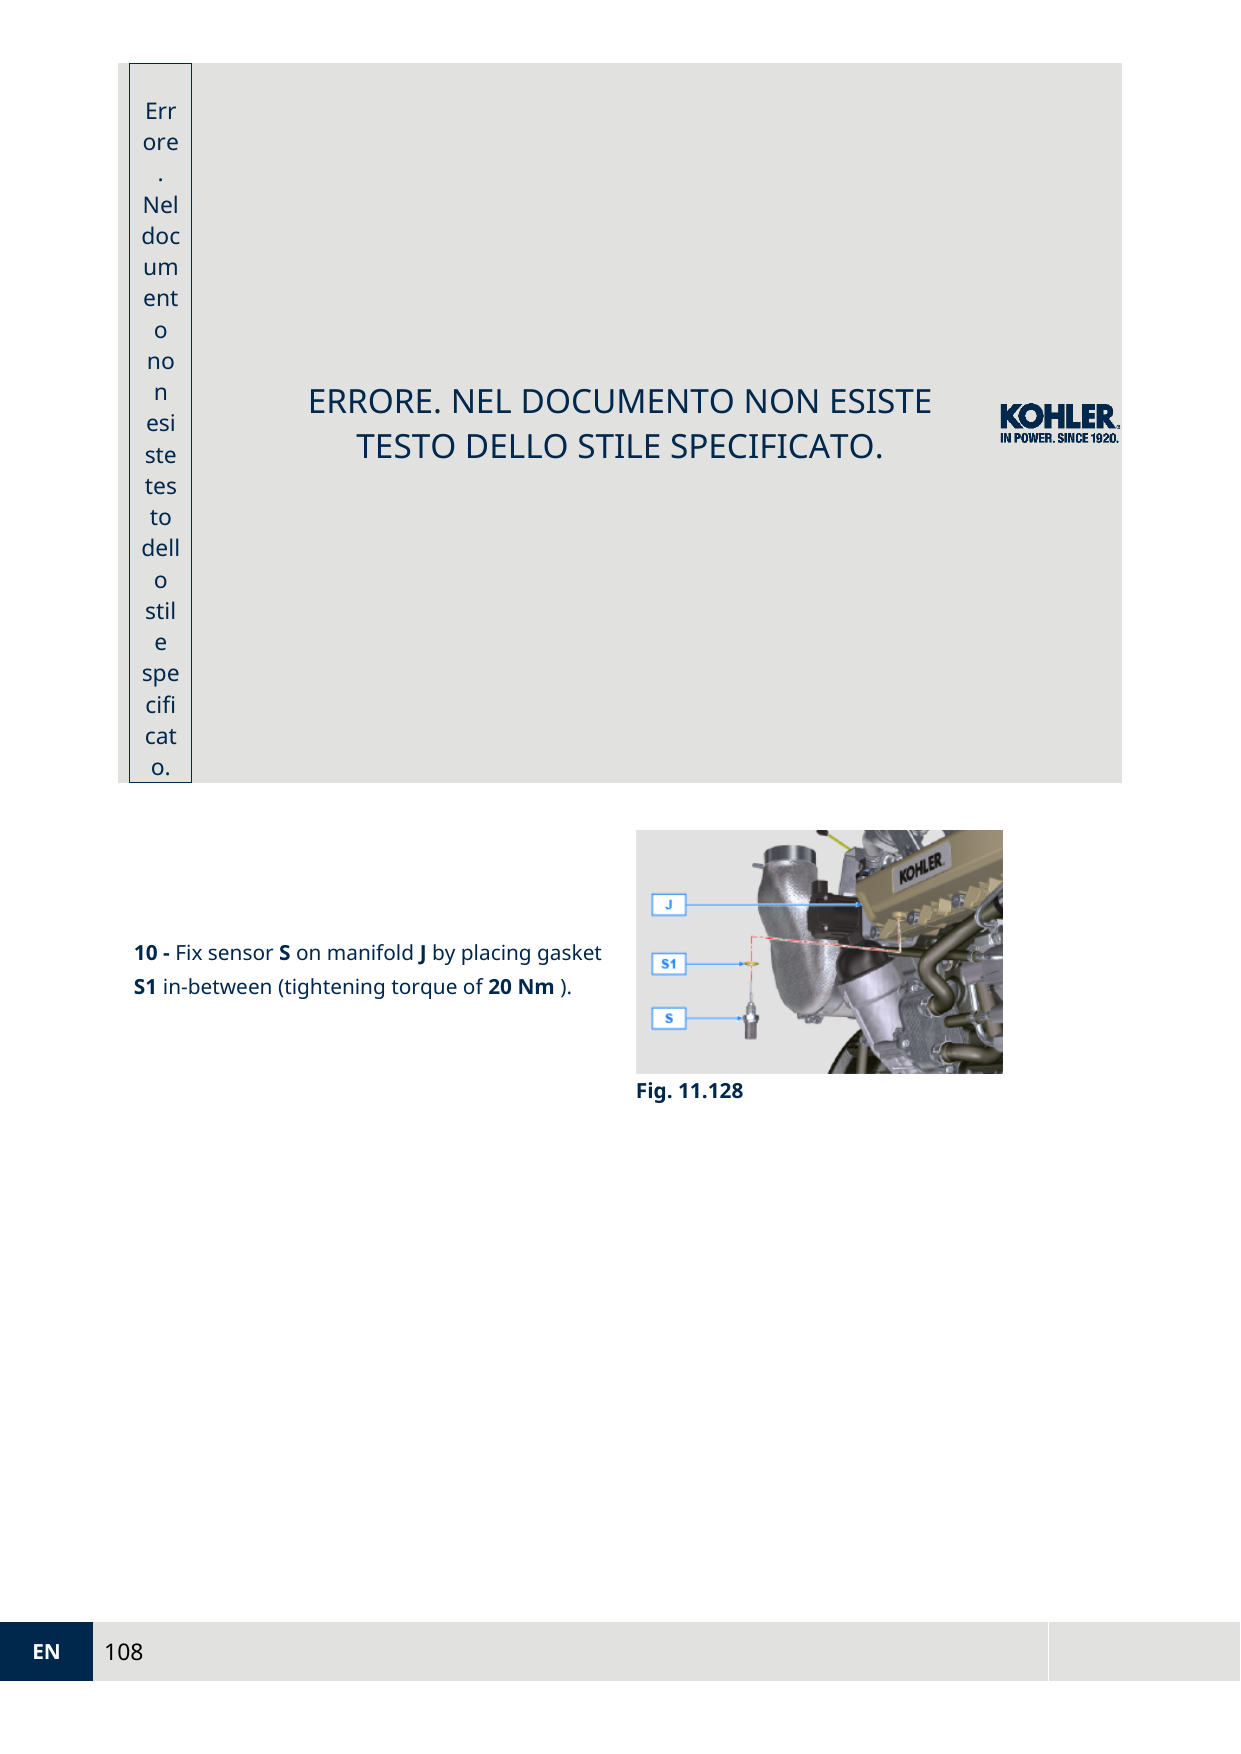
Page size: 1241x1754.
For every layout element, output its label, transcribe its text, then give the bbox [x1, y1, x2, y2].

table_cell Fig. 11.128 [620, 815, 1122, 1123]
picture [1000, 403, 1121, 443]
picture [635, 830, 1003, 1074]
table_cell 10 - Fix sensor S on manifold J by placing gasket S1 in-between (tightening torque of 20 Nm ). [118, 815, 620, 1123]
